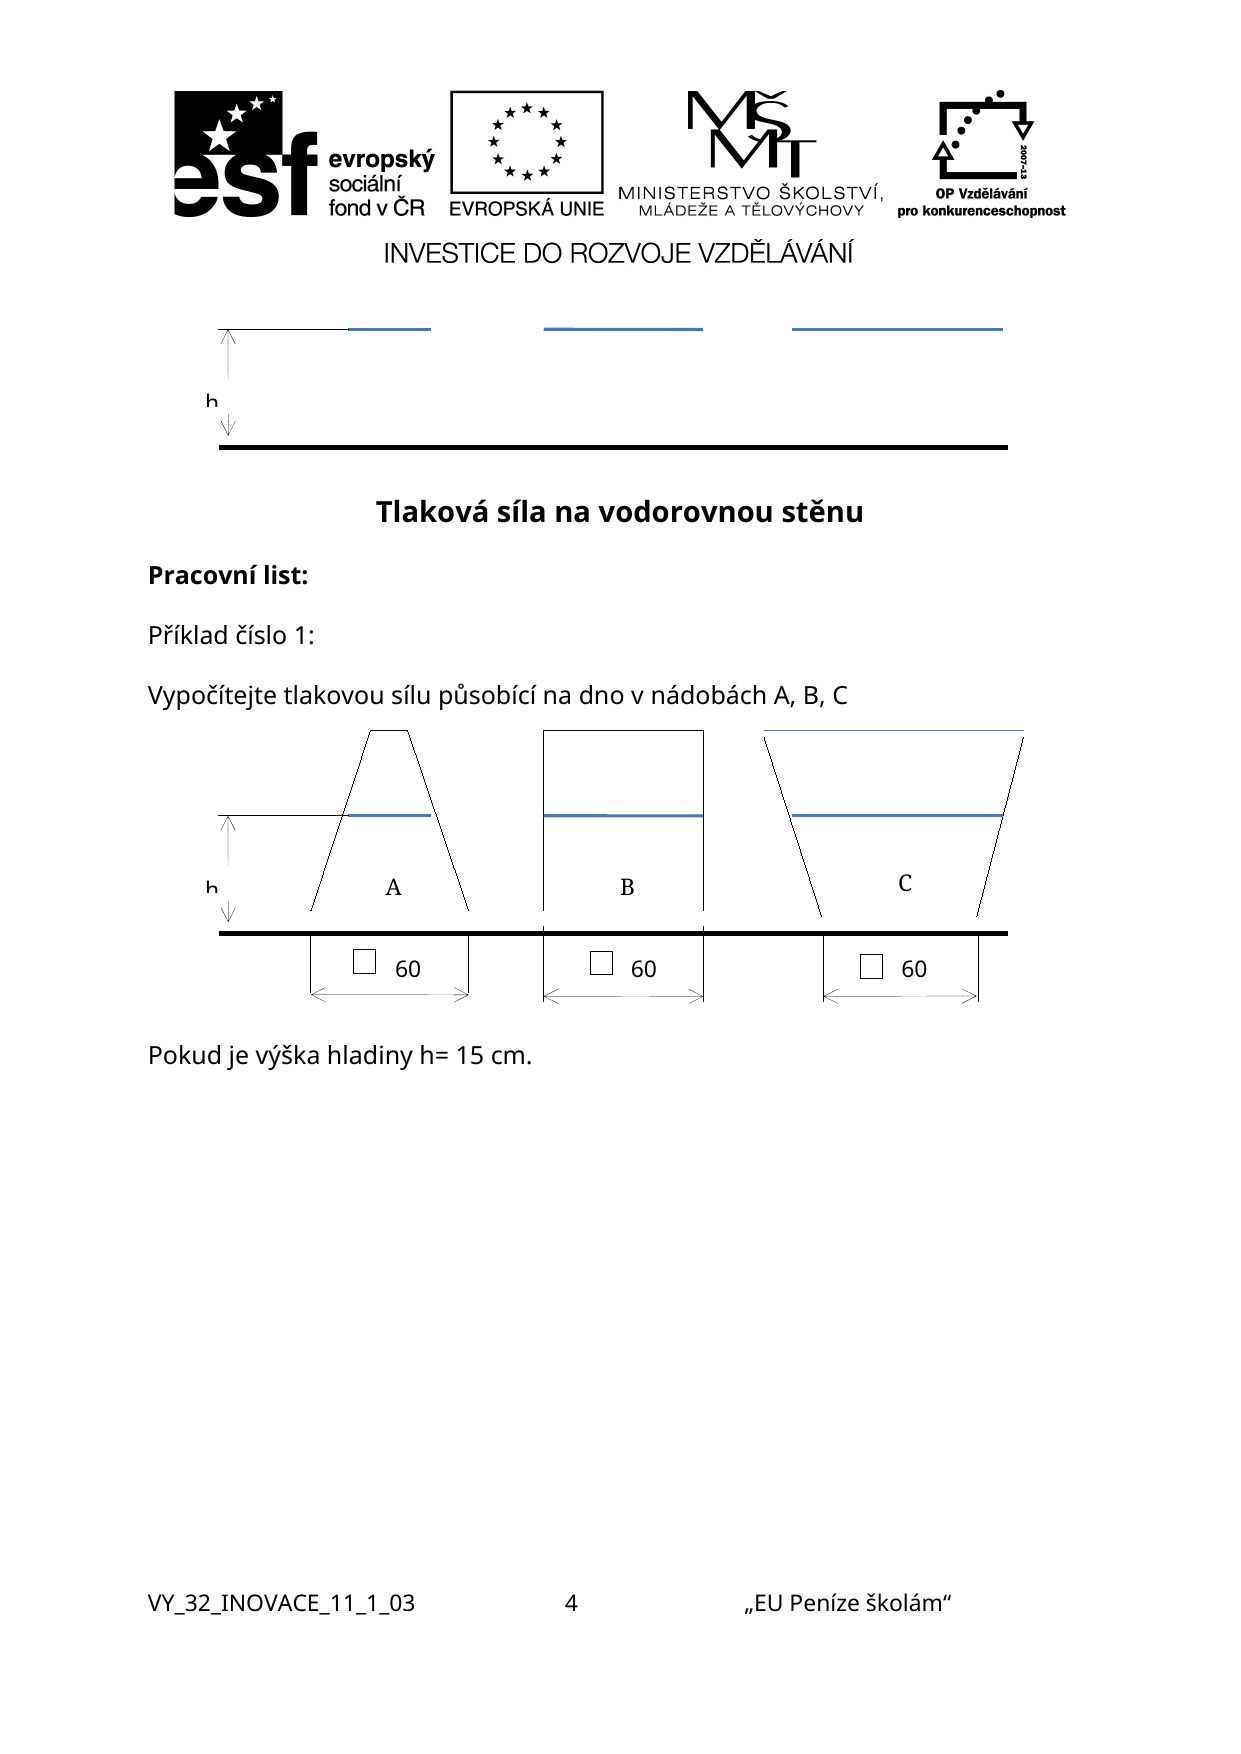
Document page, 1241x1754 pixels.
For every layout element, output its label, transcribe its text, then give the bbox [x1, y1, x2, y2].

text Vypočítejte tlakovou sílu působící na dno v nádobách A, B, C [148, 678, 1093, 712]
text Příklad číslo 1: [148, 618, 1093, 652]
picture [147, 73, 1093, 280]
text Pokud je výška hladiny h= 15 cm. [148, 1038, 1093, 1072]
text Pracovní list: [148, 558, 1093, 592]
text Tlaková síla na vodorovnou stěnu [148, 491, 1093, 531]
